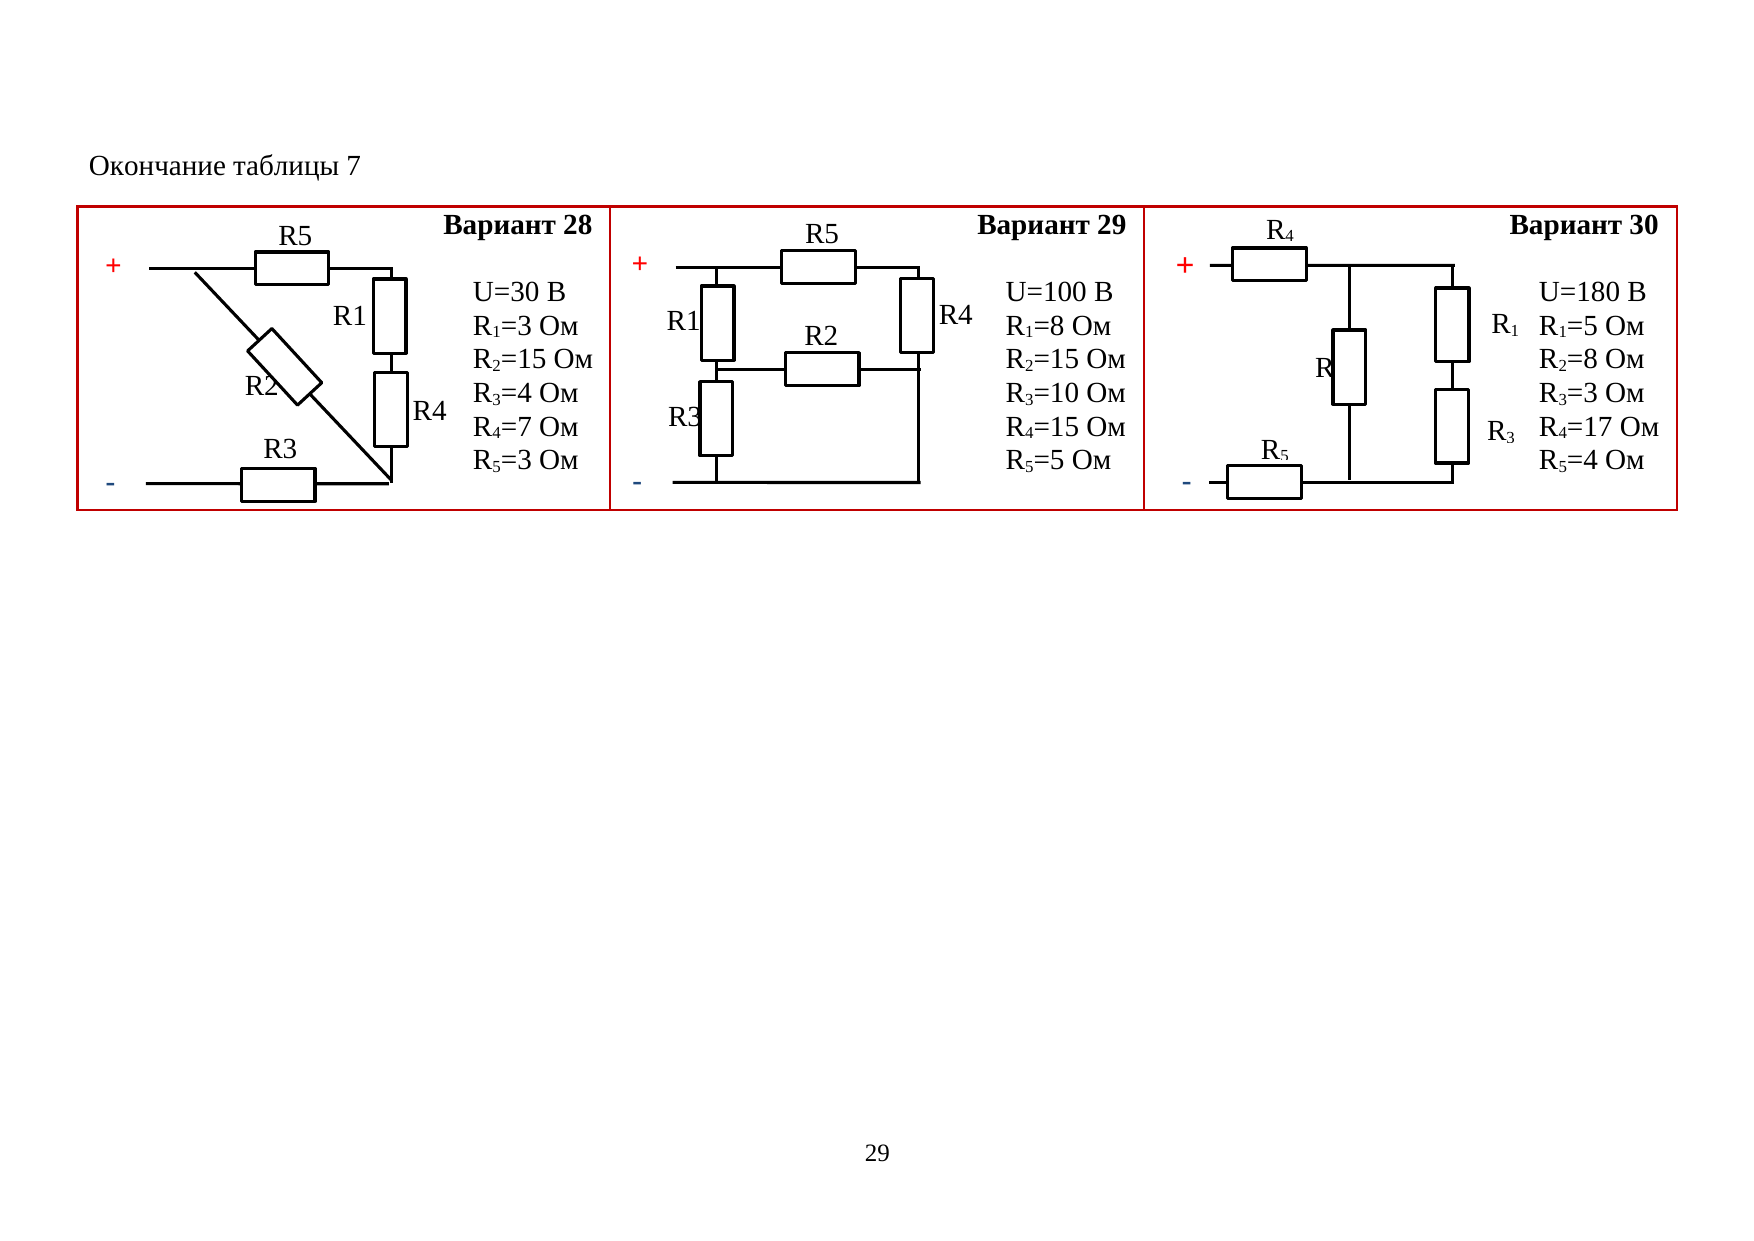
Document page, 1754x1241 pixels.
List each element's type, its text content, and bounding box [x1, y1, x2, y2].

table_header Вариант 30 U=180 В R1=5 Ом R2=8 Ом R3=3 Ом R4=17 Ом R5=4 Ом [1145, 208, 1676, 509]
text Окончание таблицы 7 [89, 148, 1665, 181]
table_header Вариант 28 U=30 В R1=3 Ом R2=15 Ом R3=4 Ом R4=7 Ом R5=3 Ом [79, 208, 609, 509]
table_header Вариант 29 U=100 В R1=8 Ом R2=15 Ом R3=10 Ом R4=15 Ом R5=5 Ом [611, 208, 1143, 509]
